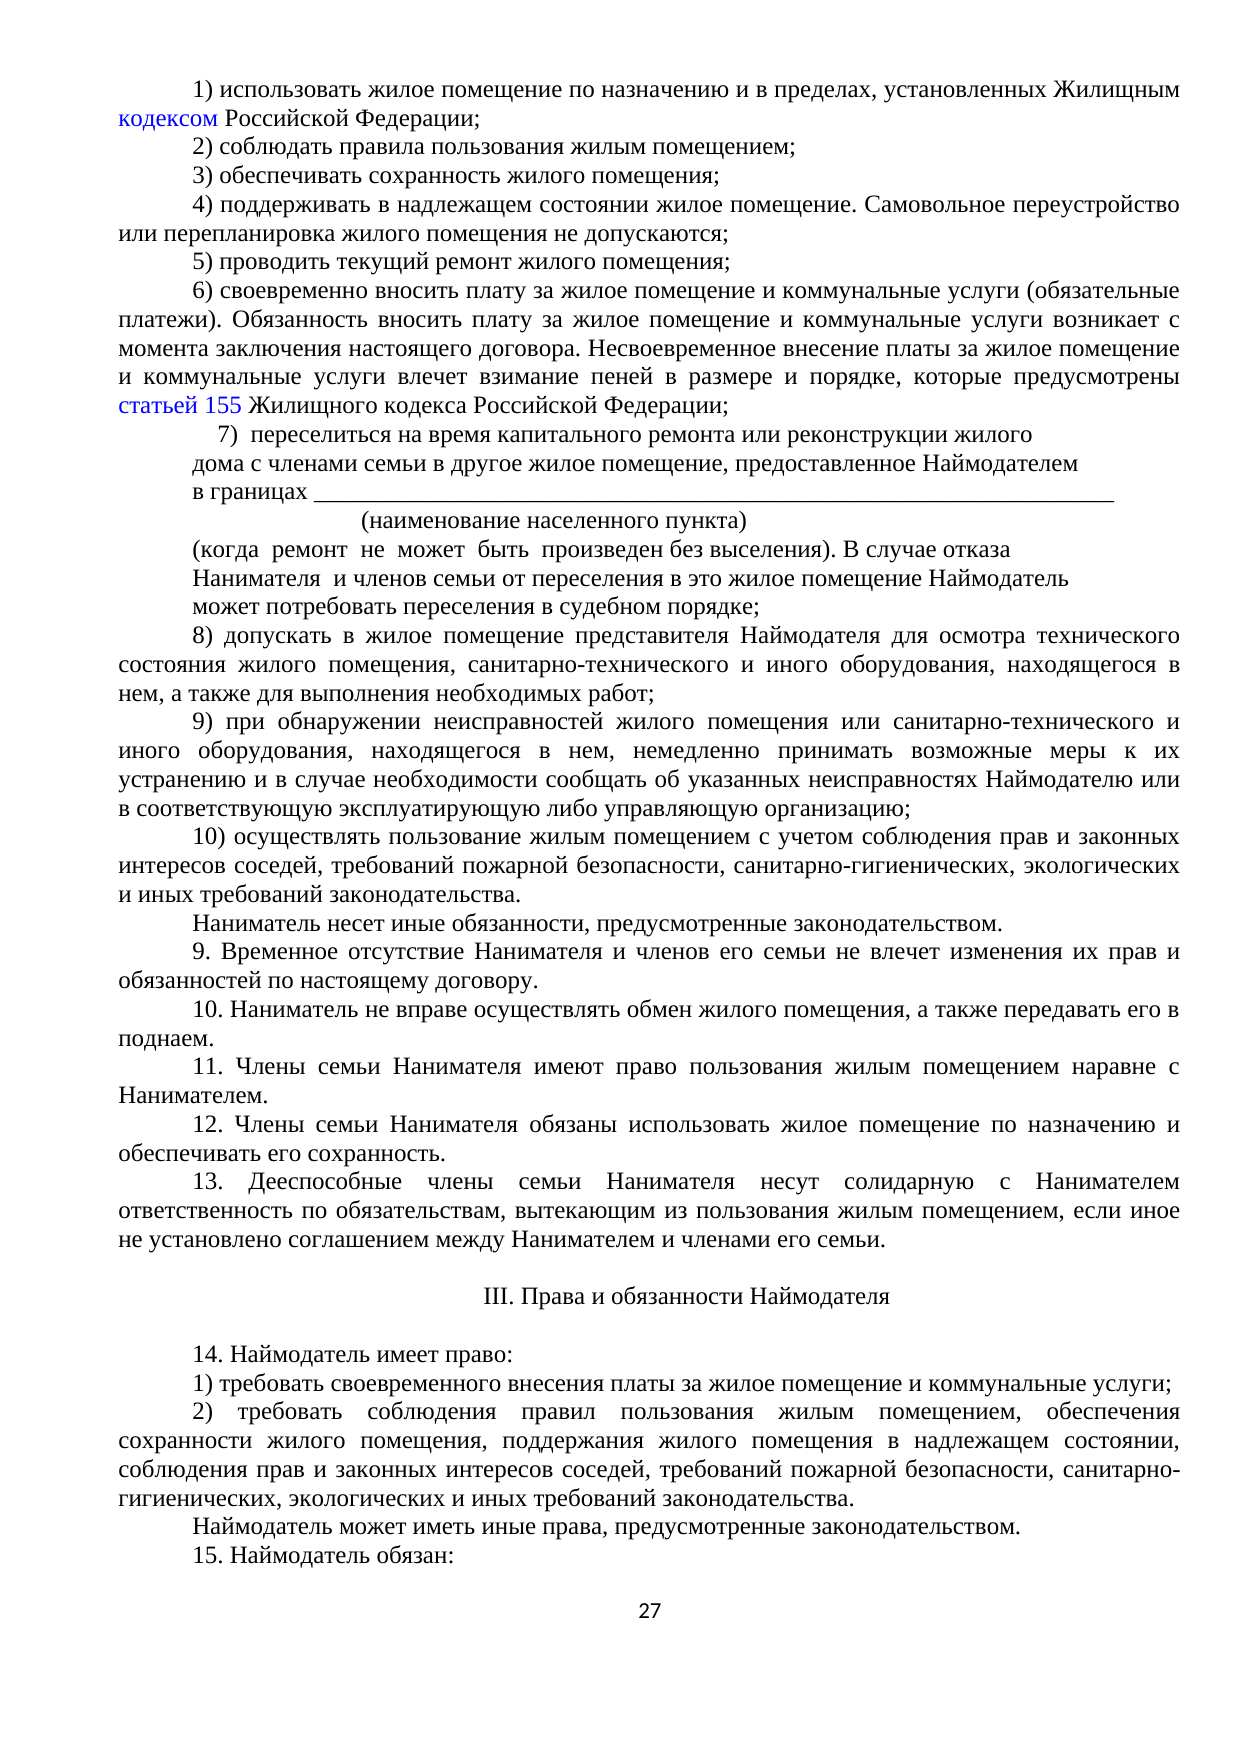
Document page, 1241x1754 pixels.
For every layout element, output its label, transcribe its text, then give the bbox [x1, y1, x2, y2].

text 4) поддерживать в надлежащем состоянии жилое помещение. Самовольное переустройство или перепланировка жилого помещения не допускаются; [118, 189, 1181, 246]
text 2) соблюдать правила пользования жилым помещением; [118, 131, 1181, 160]
text (когда ремонт не может быть произведен без выселения). В случае отказа [118, 534, 1181, 563]
text может потребовать переселения в судебном порядке; [118, 591, 1181, 620]
text 2) требовать соблюдения правил пользования жилым помещением, обеспечения сохранности жилого помещения, поддержания жилого помещения в надлежащем состоянии, соблюдения прав и законных интересов соседей, требований пожарной безопасности, санитарно-гигиенических, экологических и иных требований законодательства. [118, 1396, 1181, 1511]
text в границах ________________________________________________________________ [118, 476, 1181, 505]
text 10) осуществлять пользование жилым помещением с учетом соблюдения прав и законных интересов соседей, требований пожарной безопасности, санитарно-гигиенических, экологических и иных требований законодательства. [118, 821, 1181, 908]
text III. Права и обязанности Наймодателя [118, 1281, 1181, 1310]
text Нанимателя и членов семьи от переселения в это жилое помещение Наймодатель [118, 563, 1181, 591]
text 6) своевременно вносить плату за жилое помещение и коммунальные услуги (обязательные платежи). Обязанность вносить плату за жилое помещение и коммунальные услуги возникает с момента заключения настоящего договора. Несвоевременное внесение платы за жилое помещение и коммунальные услуги влечет взимание пеней в размере и порядке, которые предусмотрены статьей 155 Жилищного кодекса Российской Федерации; [118, 275, 1181, 419]
text 7) переселиться на время капитального ремонта или реконструкции жилого [118, 419, 1181, 448]
text дома с членами семьи в другое жилое помещение, предоставленное Наймодателем [118, 448, 1181, 476]
text 14. Наймодатель имеет право: [118, 1339, 1181, 1368]
text 8) допускать в жилое помещение представителя Наймодателя для осмотра технического состояния жилого помещения, санитарно-технического и иного оборудования, находящегося в нем, а также для выполнения необходимых работ; [118, 620, 1181, 706]
text 10. Наниматель не вправе осуществлять обмен жилого помещения, а также передавать его в поднаем. [118, 994, 1181, 1051]
text 3) обеспечивать сохранность жилого помещения; [118, 160, 1181, 189]
text 5) проводить текущий ремонт жилого помещения; [118, 246, 1181, 275]
text Наниматель несет иные обязанности, предусмотренные законодательством. [118, 908, 1181, 936]
text Наймодатель может иметь иные права, предусмотренные законодательством. [118, 1511, 1181, 1540]
text (наименование населенного пункта) [118, 505, 1181, 534]
text 15. Наймодатель обязан: [118, 1540, 1181, 1569]
text 9. Временное отсутствие Нанимателя и членов его семьи не влечет изменения их прав и обязанностей по настоящему договору. [118, 936, 1181, 994]
text 12. Члены семьи Нанимателя обязаны использовать жилое помещение по назначению и обеспечивать его сохранность. [118, 1109, 1181, 1166]
text 9) при обнаружении неисправностей жилого помещения или санитарно-технического и иного оборудования, находящегося в нем, немедленно принимать возможные меры к их устранению и в случае необходимости сообщать об указанных неисправностях Наймодателю или в соответствующую эксплуатирующую либо управляющую организацию; [118, 706, 1181, 821]
text 11. Члены семьи Нанимателя имеют право пользования жилым помещением наравне с Нанимателем. [118, 1051, 1181, 1109]
text 1) использовать жилое помещение по назначению и в пределах, установленных Жилищным кодексом Российской Федерации; [118, 74, 1181, 131]
text 1) требовать своевременного внесения платы за жилое помещение и коммунальные услуги; [118, 1368, 1181, 1396]
text 13. Дееспособные члены семьи Нанимателя несут солидарную с Нанимателем ответственность по обязательствам, вытекающим из пользования жилым помещением, если иное не установлено соглашением между Нанимателем и членами его семьи. [118, 1166, 1181, 1253]
